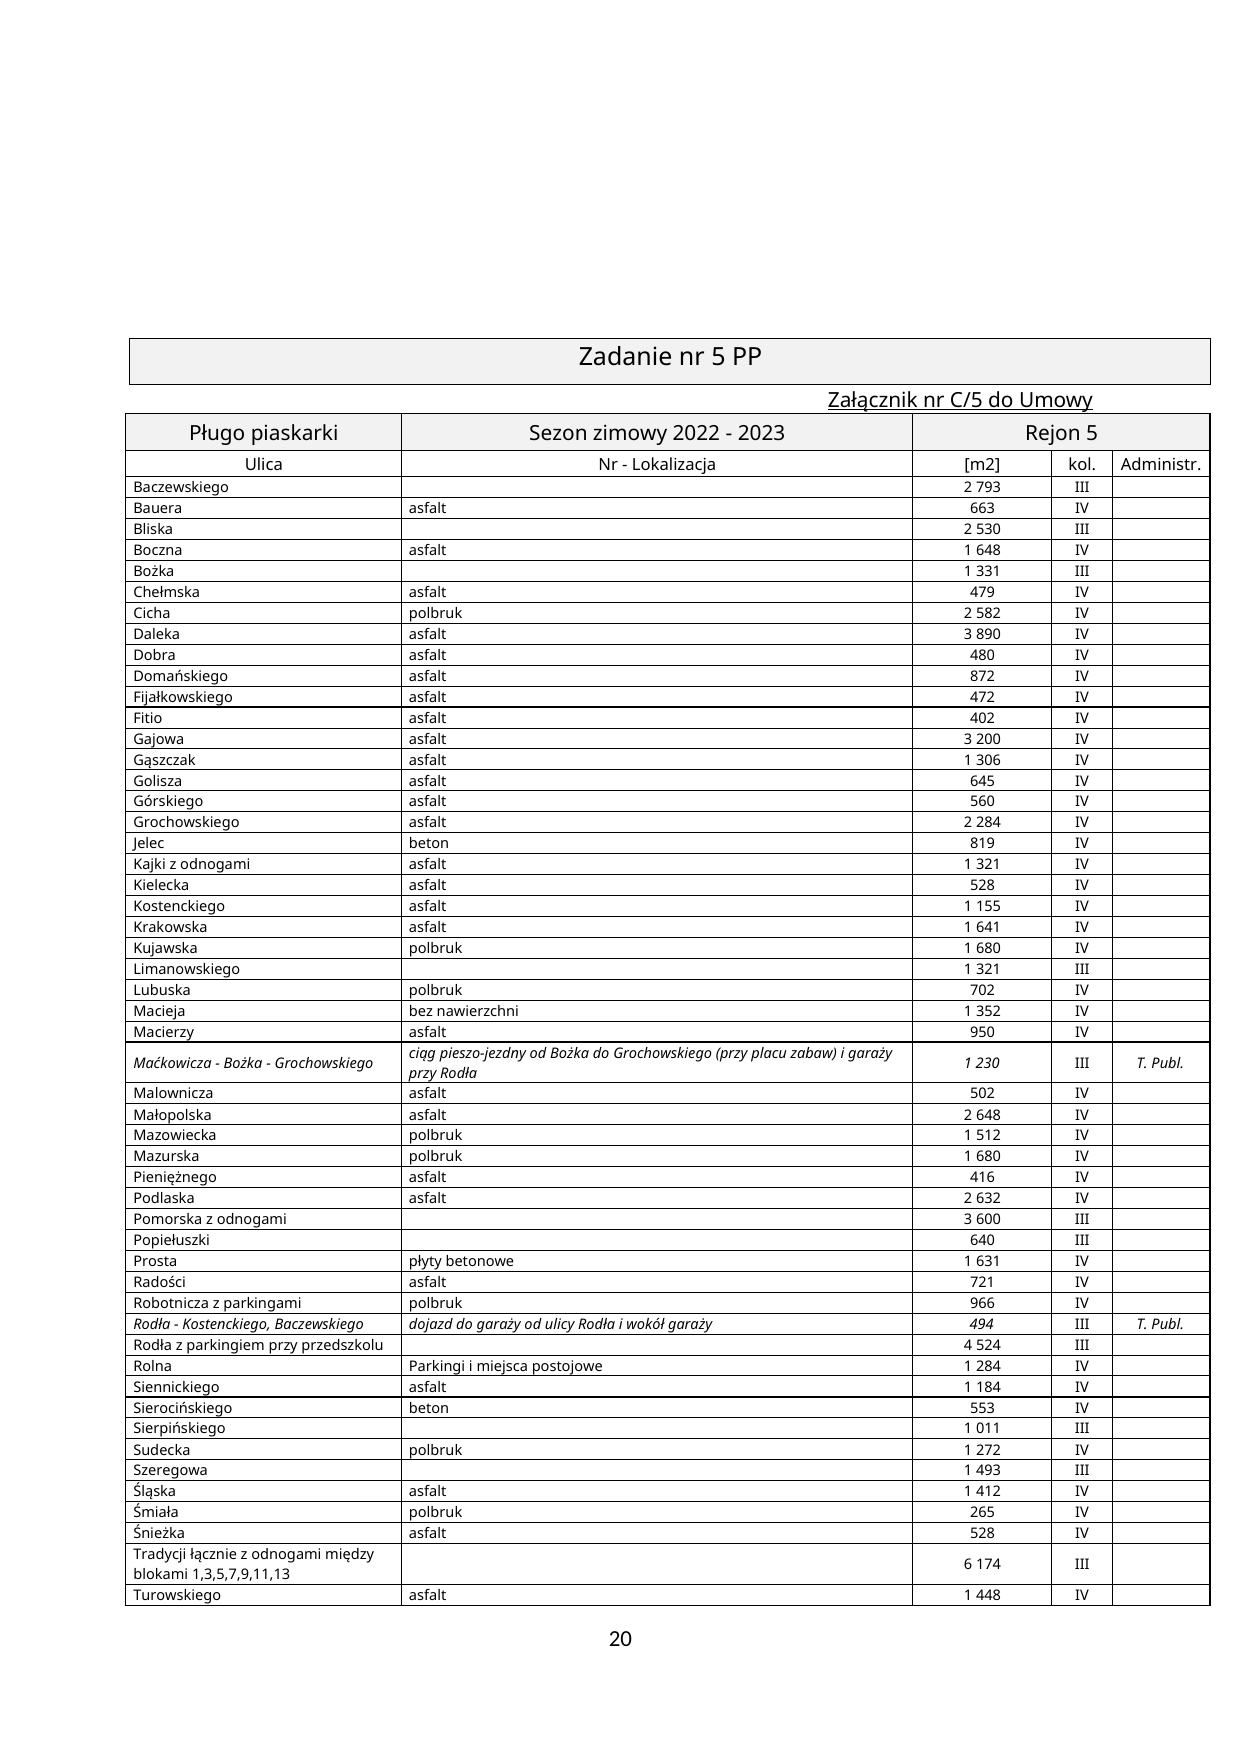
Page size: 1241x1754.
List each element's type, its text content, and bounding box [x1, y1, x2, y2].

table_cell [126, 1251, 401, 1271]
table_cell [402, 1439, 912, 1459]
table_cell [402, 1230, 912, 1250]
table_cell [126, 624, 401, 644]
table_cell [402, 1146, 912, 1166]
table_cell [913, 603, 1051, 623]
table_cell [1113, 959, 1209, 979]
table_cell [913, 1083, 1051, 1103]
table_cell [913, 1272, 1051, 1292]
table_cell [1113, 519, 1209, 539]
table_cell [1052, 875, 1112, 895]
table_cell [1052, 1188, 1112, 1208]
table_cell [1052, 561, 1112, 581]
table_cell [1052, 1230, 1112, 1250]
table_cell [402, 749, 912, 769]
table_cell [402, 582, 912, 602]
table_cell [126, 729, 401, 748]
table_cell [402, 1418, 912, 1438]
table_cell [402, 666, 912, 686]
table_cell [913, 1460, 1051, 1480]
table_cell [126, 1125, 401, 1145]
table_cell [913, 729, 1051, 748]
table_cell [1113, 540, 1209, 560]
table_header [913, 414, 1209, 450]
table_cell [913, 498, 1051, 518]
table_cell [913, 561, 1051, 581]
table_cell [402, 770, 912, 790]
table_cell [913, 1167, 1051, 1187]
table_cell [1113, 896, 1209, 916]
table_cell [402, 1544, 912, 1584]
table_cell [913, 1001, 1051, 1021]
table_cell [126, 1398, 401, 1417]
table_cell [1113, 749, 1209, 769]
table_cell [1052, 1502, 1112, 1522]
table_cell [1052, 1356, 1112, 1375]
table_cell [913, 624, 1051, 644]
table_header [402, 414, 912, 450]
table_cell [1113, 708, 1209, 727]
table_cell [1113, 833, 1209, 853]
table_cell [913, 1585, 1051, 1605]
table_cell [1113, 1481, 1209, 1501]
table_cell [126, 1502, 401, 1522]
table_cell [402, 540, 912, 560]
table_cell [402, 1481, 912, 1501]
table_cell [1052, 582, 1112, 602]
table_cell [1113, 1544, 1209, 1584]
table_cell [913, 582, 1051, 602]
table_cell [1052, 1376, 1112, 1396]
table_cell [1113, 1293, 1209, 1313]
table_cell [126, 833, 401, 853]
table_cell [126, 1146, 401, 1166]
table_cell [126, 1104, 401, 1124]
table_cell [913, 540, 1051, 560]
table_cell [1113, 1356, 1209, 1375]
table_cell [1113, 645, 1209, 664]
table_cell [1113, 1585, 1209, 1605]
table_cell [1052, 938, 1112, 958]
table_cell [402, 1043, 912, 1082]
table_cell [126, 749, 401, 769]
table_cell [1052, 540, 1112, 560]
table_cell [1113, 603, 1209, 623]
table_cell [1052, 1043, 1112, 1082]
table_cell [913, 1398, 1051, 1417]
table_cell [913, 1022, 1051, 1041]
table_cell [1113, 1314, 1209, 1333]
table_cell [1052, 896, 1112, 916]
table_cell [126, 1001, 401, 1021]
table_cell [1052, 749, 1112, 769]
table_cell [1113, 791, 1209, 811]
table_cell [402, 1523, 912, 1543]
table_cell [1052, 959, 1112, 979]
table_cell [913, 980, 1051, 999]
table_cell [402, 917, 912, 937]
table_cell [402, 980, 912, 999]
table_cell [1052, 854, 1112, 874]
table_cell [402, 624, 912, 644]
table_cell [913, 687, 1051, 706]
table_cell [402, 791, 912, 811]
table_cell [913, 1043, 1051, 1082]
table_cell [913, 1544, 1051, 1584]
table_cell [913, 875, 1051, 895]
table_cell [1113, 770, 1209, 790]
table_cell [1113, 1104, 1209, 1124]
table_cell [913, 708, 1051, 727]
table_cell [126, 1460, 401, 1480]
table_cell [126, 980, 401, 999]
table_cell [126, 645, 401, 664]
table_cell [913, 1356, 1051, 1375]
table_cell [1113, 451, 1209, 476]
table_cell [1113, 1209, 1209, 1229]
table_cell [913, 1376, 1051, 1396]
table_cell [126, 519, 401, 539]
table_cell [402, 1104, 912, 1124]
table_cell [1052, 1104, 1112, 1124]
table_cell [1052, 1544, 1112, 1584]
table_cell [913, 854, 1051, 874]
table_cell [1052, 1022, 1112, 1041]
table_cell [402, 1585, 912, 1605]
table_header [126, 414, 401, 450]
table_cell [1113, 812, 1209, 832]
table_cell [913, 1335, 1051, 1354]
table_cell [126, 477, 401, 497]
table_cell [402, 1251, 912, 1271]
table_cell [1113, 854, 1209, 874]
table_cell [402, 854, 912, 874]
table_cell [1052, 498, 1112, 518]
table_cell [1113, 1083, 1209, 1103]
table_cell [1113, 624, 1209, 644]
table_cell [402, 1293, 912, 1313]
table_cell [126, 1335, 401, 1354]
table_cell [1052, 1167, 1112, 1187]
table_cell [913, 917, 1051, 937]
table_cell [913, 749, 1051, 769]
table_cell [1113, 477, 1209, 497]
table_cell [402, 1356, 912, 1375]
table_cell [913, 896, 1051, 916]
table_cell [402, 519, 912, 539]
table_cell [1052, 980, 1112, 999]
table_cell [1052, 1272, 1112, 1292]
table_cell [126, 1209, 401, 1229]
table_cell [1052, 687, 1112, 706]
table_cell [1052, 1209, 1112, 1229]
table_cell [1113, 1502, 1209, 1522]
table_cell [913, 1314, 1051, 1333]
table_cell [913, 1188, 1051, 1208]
text Załącznik nr C/5 do Umowy [148, 385, 1093, 413]
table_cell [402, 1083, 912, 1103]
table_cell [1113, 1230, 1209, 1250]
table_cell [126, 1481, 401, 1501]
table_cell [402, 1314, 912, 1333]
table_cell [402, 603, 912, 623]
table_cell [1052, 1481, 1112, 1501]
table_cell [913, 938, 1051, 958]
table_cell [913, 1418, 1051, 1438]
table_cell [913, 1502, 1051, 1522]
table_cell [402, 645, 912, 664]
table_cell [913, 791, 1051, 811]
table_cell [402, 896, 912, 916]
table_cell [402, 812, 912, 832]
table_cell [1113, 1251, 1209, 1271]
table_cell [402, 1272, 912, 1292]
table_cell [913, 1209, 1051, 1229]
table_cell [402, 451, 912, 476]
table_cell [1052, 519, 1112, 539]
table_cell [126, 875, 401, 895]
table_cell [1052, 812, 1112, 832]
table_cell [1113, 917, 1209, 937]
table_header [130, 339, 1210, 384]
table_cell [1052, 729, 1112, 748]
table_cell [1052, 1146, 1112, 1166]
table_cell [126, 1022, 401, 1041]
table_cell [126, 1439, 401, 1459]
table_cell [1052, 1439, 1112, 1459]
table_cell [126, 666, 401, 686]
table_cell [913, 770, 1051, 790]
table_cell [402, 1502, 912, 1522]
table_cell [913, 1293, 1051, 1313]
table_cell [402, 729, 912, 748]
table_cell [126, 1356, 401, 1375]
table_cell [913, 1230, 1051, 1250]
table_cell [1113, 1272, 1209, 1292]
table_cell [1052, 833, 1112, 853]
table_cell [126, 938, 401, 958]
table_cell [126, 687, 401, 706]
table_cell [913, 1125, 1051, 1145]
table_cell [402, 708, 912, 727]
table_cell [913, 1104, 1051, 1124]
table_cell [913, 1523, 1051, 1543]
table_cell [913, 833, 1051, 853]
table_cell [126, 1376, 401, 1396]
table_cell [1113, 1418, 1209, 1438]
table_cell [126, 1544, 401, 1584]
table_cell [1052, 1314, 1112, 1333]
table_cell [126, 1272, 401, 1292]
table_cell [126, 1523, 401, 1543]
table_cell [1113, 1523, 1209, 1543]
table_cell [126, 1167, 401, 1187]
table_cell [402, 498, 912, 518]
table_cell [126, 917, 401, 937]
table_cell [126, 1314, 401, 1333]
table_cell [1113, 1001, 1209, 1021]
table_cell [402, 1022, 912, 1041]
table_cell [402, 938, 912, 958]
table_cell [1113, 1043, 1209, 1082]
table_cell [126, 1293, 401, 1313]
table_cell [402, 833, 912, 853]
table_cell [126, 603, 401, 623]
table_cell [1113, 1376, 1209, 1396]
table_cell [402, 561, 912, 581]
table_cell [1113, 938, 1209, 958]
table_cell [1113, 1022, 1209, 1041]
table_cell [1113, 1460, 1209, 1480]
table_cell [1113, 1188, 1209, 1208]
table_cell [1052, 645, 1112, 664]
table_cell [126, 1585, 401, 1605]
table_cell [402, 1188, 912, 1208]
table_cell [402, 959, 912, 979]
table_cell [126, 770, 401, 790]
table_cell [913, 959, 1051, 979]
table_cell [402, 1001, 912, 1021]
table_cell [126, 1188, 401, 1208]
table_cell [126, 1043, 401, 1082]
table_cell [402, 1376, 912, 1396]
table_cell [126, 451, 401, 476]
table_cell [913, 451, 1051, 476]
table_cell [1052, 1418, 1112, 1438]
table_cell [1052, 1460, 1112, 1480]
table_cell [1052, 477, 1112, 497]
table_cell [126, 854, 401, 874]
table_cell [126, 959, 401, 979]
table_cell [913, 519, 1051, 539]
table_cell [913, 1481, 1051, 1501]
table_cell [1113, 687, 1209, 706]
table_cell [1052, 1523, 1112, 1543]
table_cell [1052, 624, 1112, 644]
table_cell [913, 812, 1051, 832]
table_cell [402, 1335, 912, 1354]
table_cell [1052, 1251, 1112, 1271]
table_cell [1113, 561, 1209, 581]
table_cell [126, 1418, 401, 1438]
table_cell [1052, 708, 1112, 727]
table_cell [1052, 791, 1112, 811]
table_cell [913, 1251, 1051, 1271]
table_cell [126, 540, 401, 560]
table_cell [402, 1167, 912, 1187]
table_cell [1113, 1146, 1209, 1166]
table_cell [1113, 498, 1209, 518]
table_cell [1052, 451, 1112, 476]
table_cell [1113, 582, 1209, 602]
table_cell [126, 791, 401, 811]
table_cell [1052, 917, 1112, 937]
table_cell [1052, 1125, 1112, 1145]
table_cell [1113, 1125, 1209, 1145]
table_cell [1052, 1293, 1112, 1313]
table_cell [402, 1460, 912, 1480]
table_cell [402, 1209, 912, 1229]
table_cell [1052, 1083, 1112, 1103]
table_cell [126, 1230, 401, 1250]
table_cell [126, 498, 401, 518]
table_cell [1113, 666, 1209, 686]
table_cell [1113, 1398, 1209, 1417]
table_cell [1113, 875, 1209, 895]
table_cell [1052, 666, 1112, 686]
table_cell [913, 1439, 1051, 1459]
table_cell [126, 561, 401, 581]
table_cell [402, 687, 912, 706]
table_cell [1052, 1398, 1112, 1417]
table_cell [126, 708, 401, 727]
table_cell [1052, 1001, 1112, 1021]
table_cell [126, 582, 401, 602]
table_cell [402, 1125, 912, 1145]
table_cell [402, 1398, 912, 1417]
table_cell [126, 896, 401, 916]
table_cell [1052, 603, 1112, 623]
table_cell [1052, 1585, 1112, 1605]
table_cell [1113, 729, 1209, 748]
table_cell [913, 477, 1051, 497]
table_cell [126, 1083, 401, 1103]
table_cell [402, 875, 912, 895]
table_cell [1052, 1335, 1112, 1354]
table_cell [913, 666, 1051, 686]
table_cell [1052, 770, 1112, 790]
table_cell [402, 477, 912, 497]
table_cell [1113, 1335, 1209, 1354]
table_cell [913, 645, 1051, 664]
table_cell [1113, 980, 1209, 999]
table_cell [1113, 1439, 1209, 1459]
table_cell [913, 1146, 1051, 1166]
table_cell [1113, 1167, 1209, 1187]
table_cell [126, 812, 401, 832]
